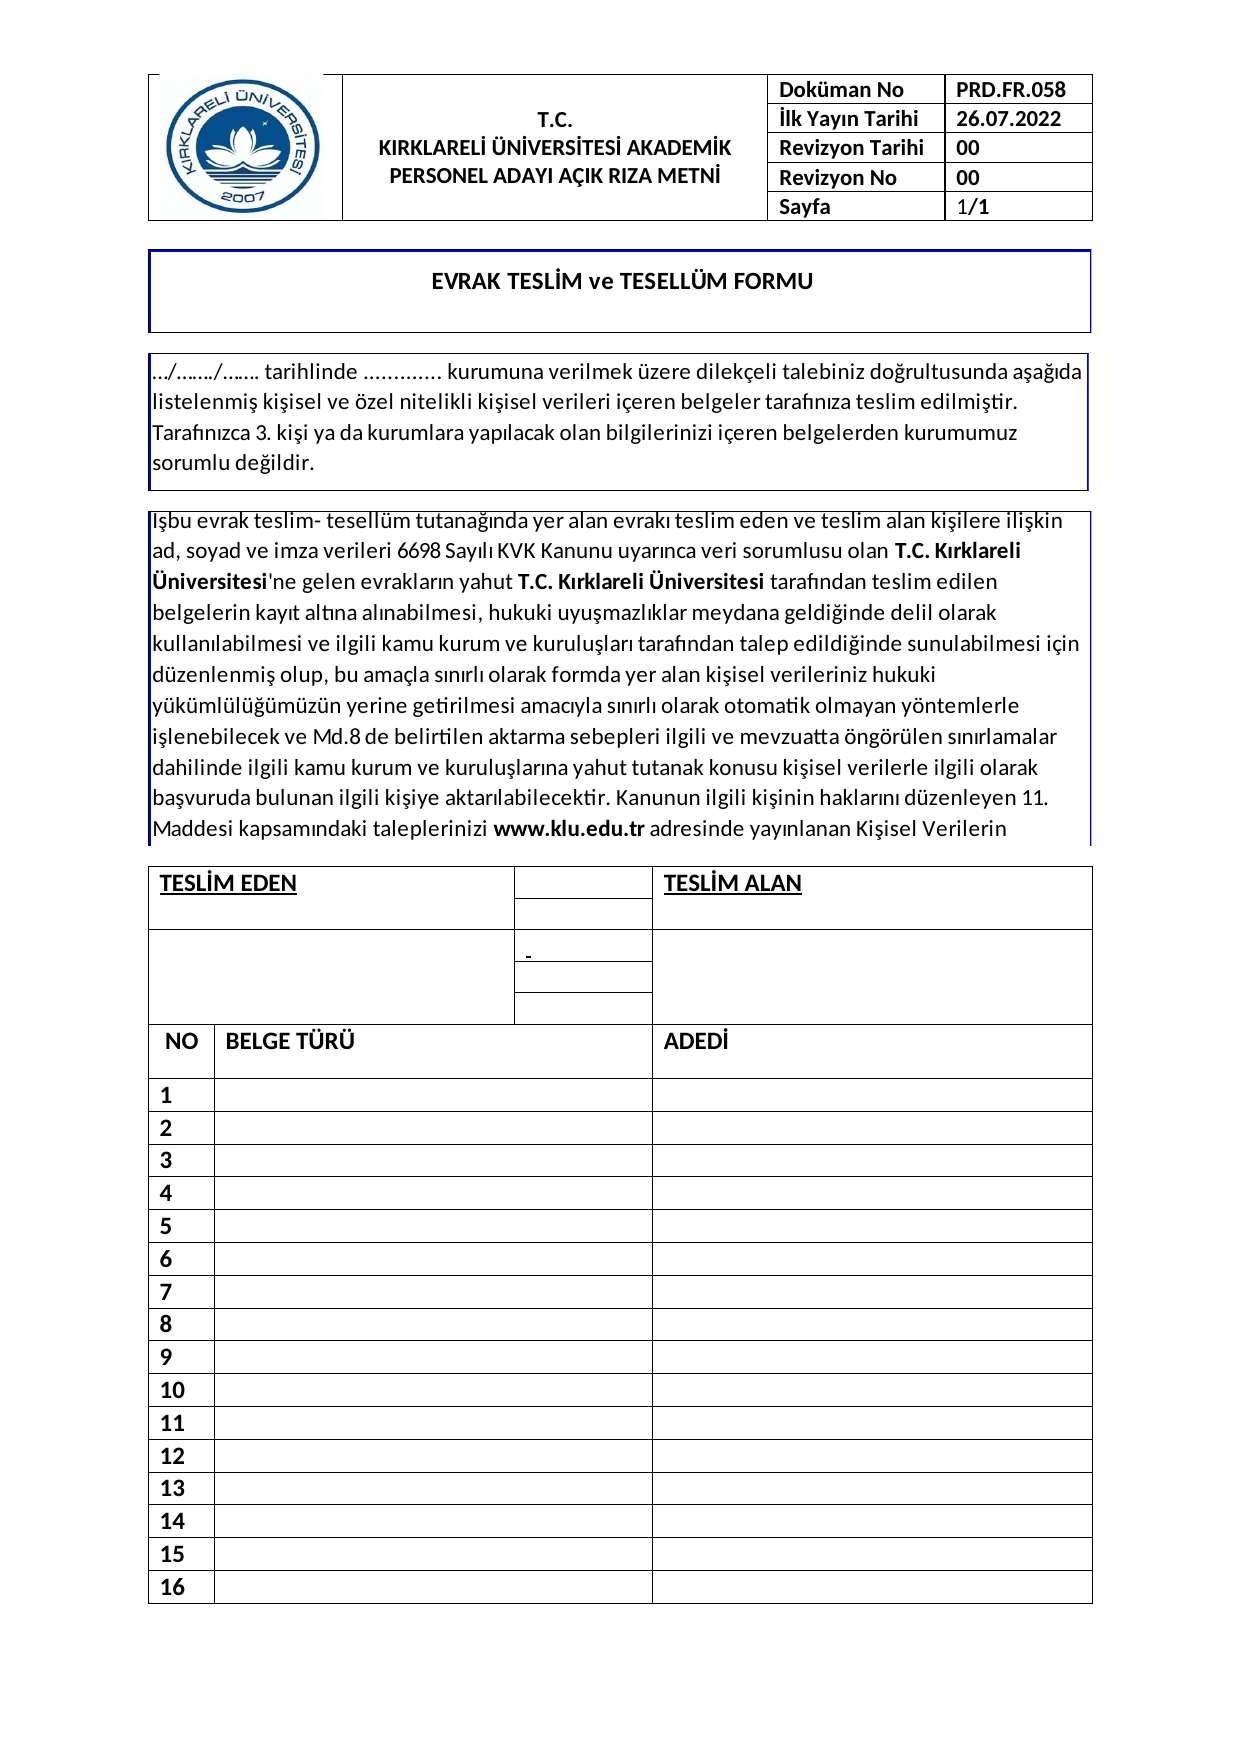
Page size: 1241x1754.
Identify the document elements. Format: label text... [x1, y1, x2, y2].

table_cell [653, 1276, 1092, 1307]
table_cell [215, 1210, 652, 1242]
table_cell 1 [149, 1079, 214, 1111]
table_cell 14 [149, 1505, 214, 1537]
table_cell 10 [149, 1374, 214, 1406]
table_header TESLİM ALAN [653, 867, 1092, 929]
table_cell BELGE TÜRÜ [215, 1025, 652, 1078]
table_cell [215, 1473, 652, 1504]
table_cell [653, 1177, 1092, 1209]
table_cell [215, 1309, 652, 1340]
table_cell [515, 899, 652, 929]
table_cell 7 [149, 1276, 214, 1307]
table_header [515, 867, 652, 898]
table_cell [653, 1145, 1092, 1176]
table_cell 8 [149, 1309, 214, 1340]
table_cell ADEDİ [653, 1025, 1092, 1078]
table_cell [149, 930, 514, 1024]
table_cell [653, 1079, 1092, 1111]
table_cell 2 [149, 1112, 214, 1143]
table_cell 4 [149, 1177, 214, 1209]
table_cell [515, 993, 652, 1024]
table_cell [215, 1341, 652, 1373]
table_cell [515, 962, 652, 992]
table_cell [215, 1112, 652, 1143]
table_cell [653, 1571, 1092, 1603]
table_cell [215, 1276, 652, 1307]
table_cell [215, 1374, 652, 1406]
table_cell [215, 1538, 652, 1570]
table_cell [653, 1473, 1092, 1504]
table_cell [653, 1210, 1092, 1242]
table_cell [653, 1243, 1092, 1275]
table_cell [215, 1407, 652, 1439]
table_cell NO [149, 1025, 214, 1078]
table_cell [215, 1440, 652, 1472]
table_cell [653, 1505, 1092, 1537]
table_cell [653, 1440, 1092, 1472]
picture [159, 74, 324, 217]
table_cell 5 [149, 1210, 214, 1242]
table_cell 13 [149, 1473, 214, 1504]
table_cell [653, 1538, 1092, 1570]
table_cell [653, 1341, 1092, 1373]
table_cell 11 [149, 1407, 214, 1439]
table_cell [515, 930, 652, 961]
table_cell [653, 1112, 1092, 1143]
table_cell [215, 1177, 652, 1209]
table_cell [653, 930, 1092, 1024]
table_cell [215, 1505, 652, 1537]
table_cell 12 [149, 1440, 214, 1472]
table_cell [215, 1243, 652, 1275]
table_cell [653, 1309, 1092, 1340]
table_cell [215, 1079, 652, 1111]
table_header TESLİM EDEN [149, 867, 514, 929]
table_cell [215, 1145, 652, 1176]
table_cell 3 [149, 1145, 214, 1176]
table_cell 15 [149, 1538, 214, 1570]
table_cell 6 [149, 1243, 214, 1275]
table_cell 9 [149, 1341, 214, 1373]
table_cell 16 [149, 1571, 214, 1603]
table_cell [653, 1407, 1092, 1439]
table_cell [215, 1571, 652, 1603]
table_cell [653, 1374, 1092, 1406]
